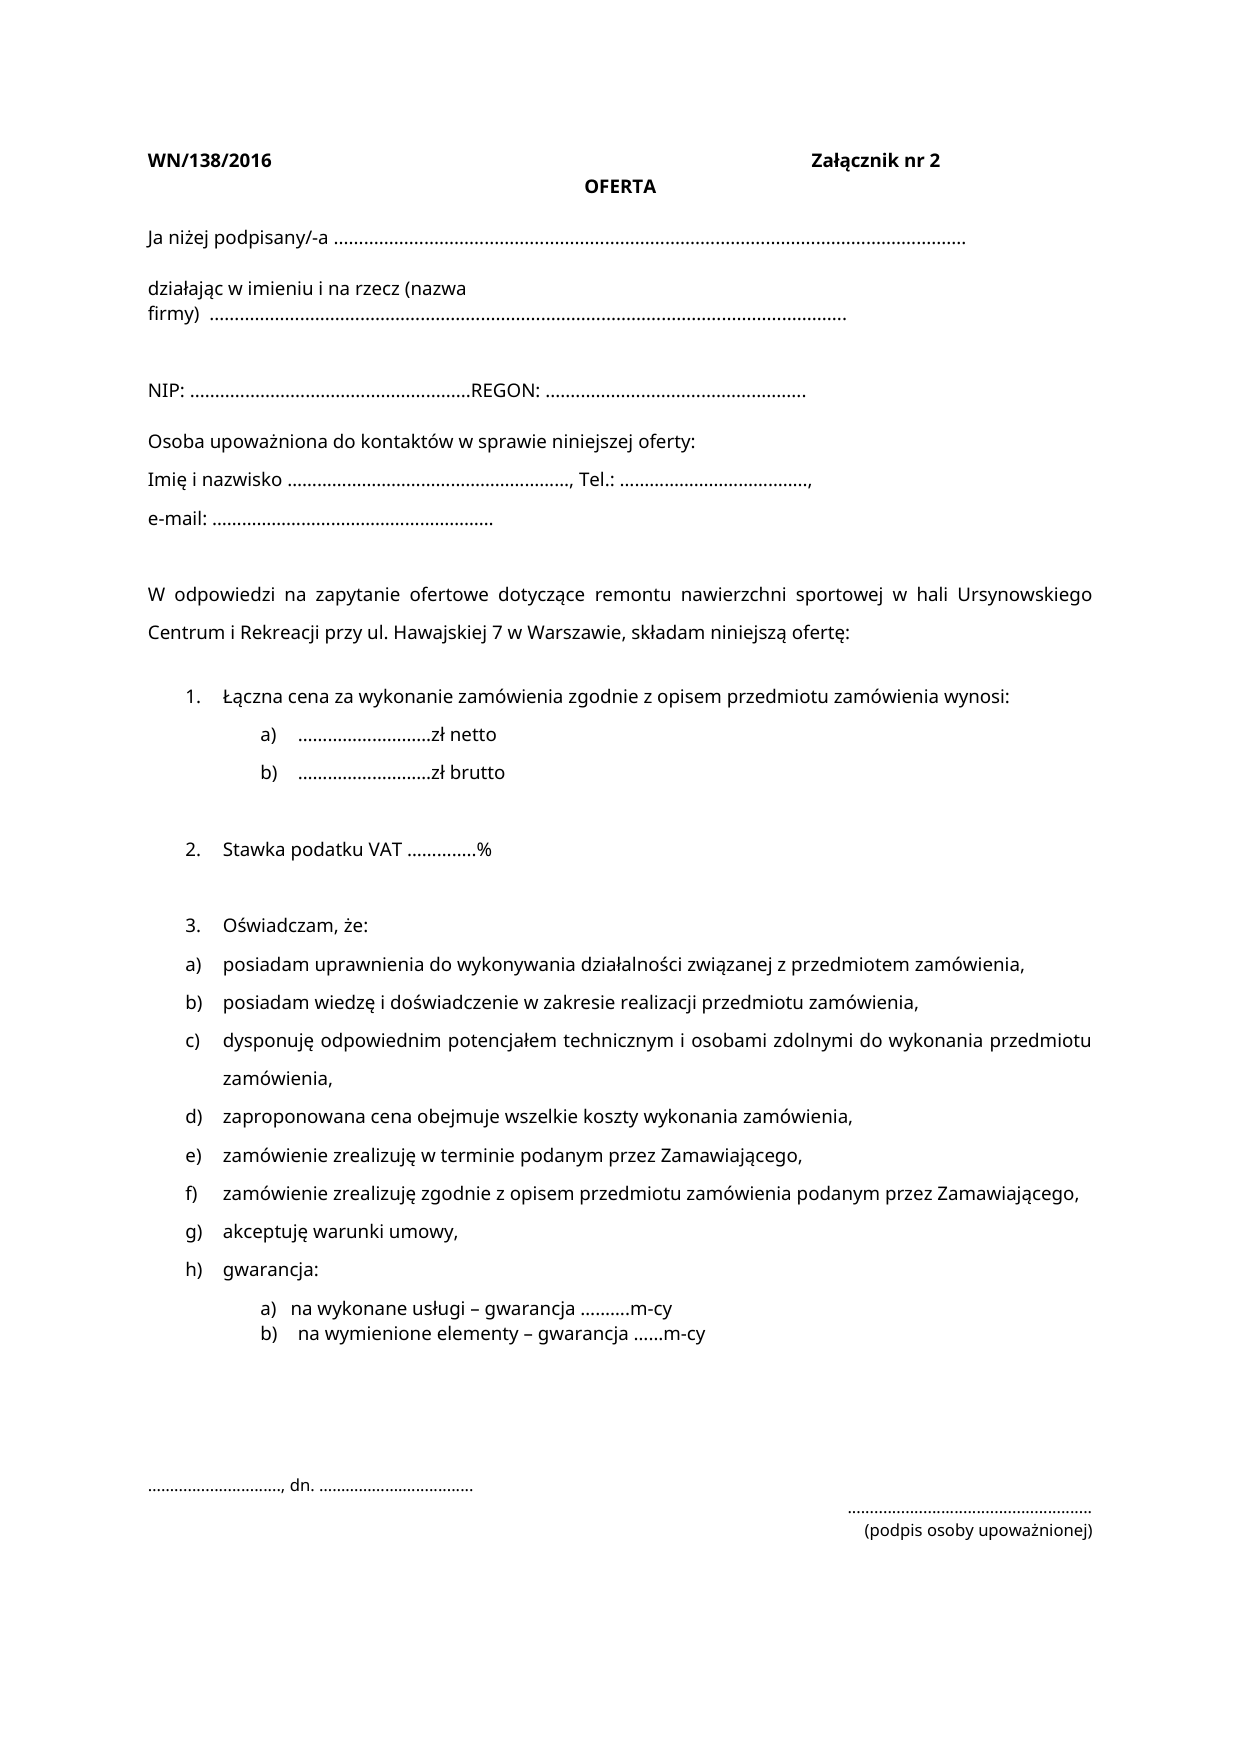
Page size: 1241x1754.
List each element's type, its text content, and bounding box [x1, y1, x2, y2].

text NIP: ........................................................REGON: .................................................... [148, 377, 1093, 403]
text Ja niżej podpisany/-a .............................................................................................................................. [148, 224, 1093, 250]
text Imię i nazwisko …………………………………………………, Tel.: ……………………………….., [148, 467, 1093, 492]
list Oświadczam, że: [185, 913, 1093, 938]
text WN/138/2016 Załącznik nr 2 [148, 148, 1093, 173]
text Osoba upoważniona do kontaktów w sprawie niniejszej oferty: [148, 428, 1093, 454]
text OFERTA [148, 173, 1093, 199]
list zamówienie zrealizuję zgodnie z opisem przedmiotu zamówienia podanym przez Zamawiającego, [185, 1180, 1093, 1206]
list Łączna cena za wykonanie zamówienia zgodnie z opisem przedmiotu zamówienia wynosi: [185, 683, 1093, 709]
list posiadam uprawnienia do wykonywania działalności związanej z przedmiotem zamówienia, [185, 951, 1093, 976]
list Stawka podatku VAT …………..% [185, 836, 1093, 862]
list dysponuję odpowiednim potencjałem technicznym i osobami zdolnymi do wykonania przedmiotu zamówienia, [185, 1027, 1093, 1091]
text działając w imieniu i na rzecz (nazwa firmy) ............................................................................................................................... [148, 275, 1093, 326]
list zaproponowana cena obejmuje wszelkie koszty wykonania zamówienia, [185, 1104, 1093, 1129]
list zamówienie zrealizuję w terminie podanym przez Zamawiającego, [185, 1142, 1093, 1167]
list na wykonane usługi – gwarancja ……….m-cy [260, 1295, 1095, 1320]
text ……........................, dn. ………………….............. [148, 1473, 1093, 1496]
text W odpowiedzi na zapytanie ofertowe dotyczące remontu nawierzchni sportowej w hali Ursynowskiego Centrum i Rekreacji przy ul. Hawajskiej 7 w Warszawie, składam niniejszą ofertę: [148, 581, 1093, 645]
list posiadam wiedzę i doświadczenie w zakresie realizacji przedmiotu zamówienia, [185, 989, 1093, 1014]
text e-mail: ………………………………………………… [148, 505, 1093, 530]
list akceptuję warunki umowy, [185, 1218, 1093, 1244]
list ………………………zł netto [260, 721, 1093, 747]
list na wymienione elementy – gwarancja ……m-cy [260, 1320, 1093, 1346]
text ....................................................... [148, 1496, 1093, 1519]
list gwarancja: [185, 1257, 1093, 1282]
text (podpis osoby upoważnionej) [148, 1519, 1093, 1541]
list ………………………zł brutto [260, 760, 1093, 785]
